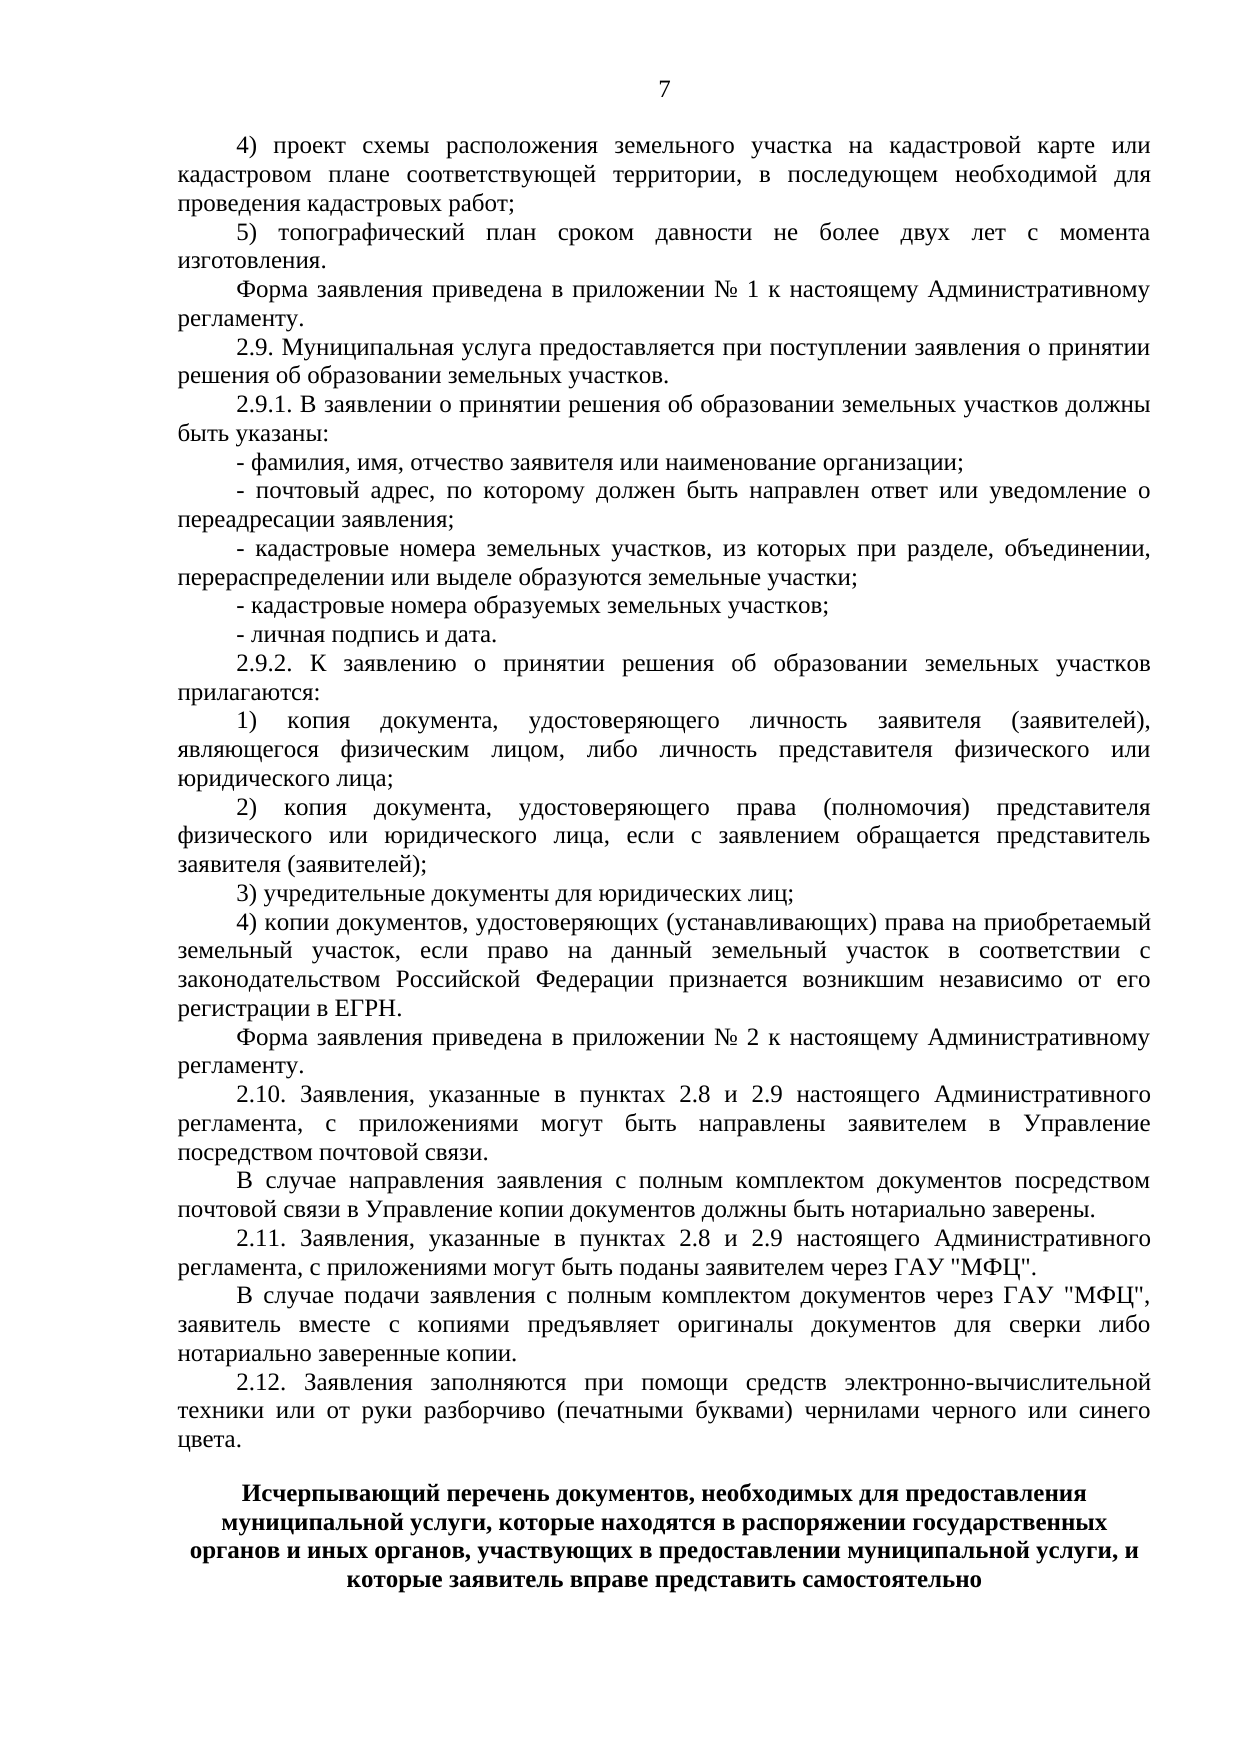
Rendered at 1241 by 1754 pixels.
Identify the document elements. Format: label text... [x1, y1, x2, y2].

text - фамилия, имя, отчество заявителя или наименование организации; [177, 447, 1152, 476]
text 2) копия документа, удостоверяющего права (полномочия) представителя физического или юридического лица, если с заявлением обращается представитель заявителя (заявителей); [177, 792, 1152, 878]
text Форма заявления приведена в приложении № 2 к настоящему Административному регламенту. [177, 1022, 1152, 1079]
text 2.10. Заявления, указанные в пунктах 2.8 и 2.9 настоящего Административного регламента, с приложениями могут быть направлены заявителем в Управление посредством почтовой связи. [177, 1079, 1152, 1166]
text 3) учредительные документы для юридических лиц; [177, 878, 1152, 907]
text 2.9. Муниципальная услуга предоставляется при поступлении заявления о принятии решения об образовании земельных участков. [177, 332, 1152, 389]
text 2.11. Заявления, указанные в пунктах 2.8 и 2.9 настоящего Административного регламента, с приложениями могут быть поданы заявителем через ГАУ "МФЦ". [177, 1223, 1152, 1281]
text 5) топографический план сроком давности не более двух лет с момента изготовления. [177, 217, 1152, 274]
text Исчерпывающий перечень документов, необходимых для предоставления муниципальной услуги, которые находятся в распоряжении государственных органов и иных органов, участвующих в предоставлении муниципальной услуги, и которые заявитель вправе представить самостоятельно [177, 1478, 1152, 1593]
text 2.9.1. В заявлении о принятии решения об образовании земельных участков должны быть указаны: [177, 389, 1152, 447]
text В случае подачи заявления с полным комплектом документов через ГАУ "МФЦ", заявитель вместе с копиями предъявляет оригиналы документов для сверки либо нотариально заверенные копии. [177, 1281, 1152, 1367]
text В случае направления заявления с полным комплектом документов посредством почтовой связи в Управление копии документов должны быть нотариально заверены. [177, 1166, 1152, 1223]
text - кадастровые номера земельных участков, из которых при разделе, объединении, перераспределении или выделе образуются земельные участки; [177, 533, 1152, 591]
text 4) копии документов, удостоверяющих (устанавливающих) права на приобретаемый земельный участок, если право на данный земельный участок в соответствии с законодательством Российской Федерации признается возникшим независимо от его регистрации в ЕГРН. [177, 907, 1152, 1022]
text 2.9.2. К заявлению о принятии решения об образовании земельных участков прилагаются: [177, 648, 1152, 706]
text Форма заявления приведена в приложении № 1 к настоящему Административному регламенту. [177, 274, 1152, 332]
text 2.12. Заявления заполняются при помощи средств электронно-вычислительной техники или от руки разборчиво (печатными буквами) чернилами черного или синего цвета. [177, 1367, 1152, 1453]
text - кадастровые номера образуемых земельных участков; [177, 591, 1152, 619]
text 4) проект схемы расположения земельного участка на кадастровой карте или кадастровом плане соответствующей территории, в последующем необходимой для проведения кадастровых работ; [177, 131, 1152, 217]
text - личная подпись и дата. [177, 619, 1152, 648]
text 1) копия документа, удостоверяющего личность заявителя (заявителей), являющегося физическим лицом, либо личность представителя физического или юридического лица; [177, 706, 1152, 792]
text - почтовый адрес, по которому должен быть направлен ответ или уведомление о переадресации заявления; [177, 476, 1152, 533]
